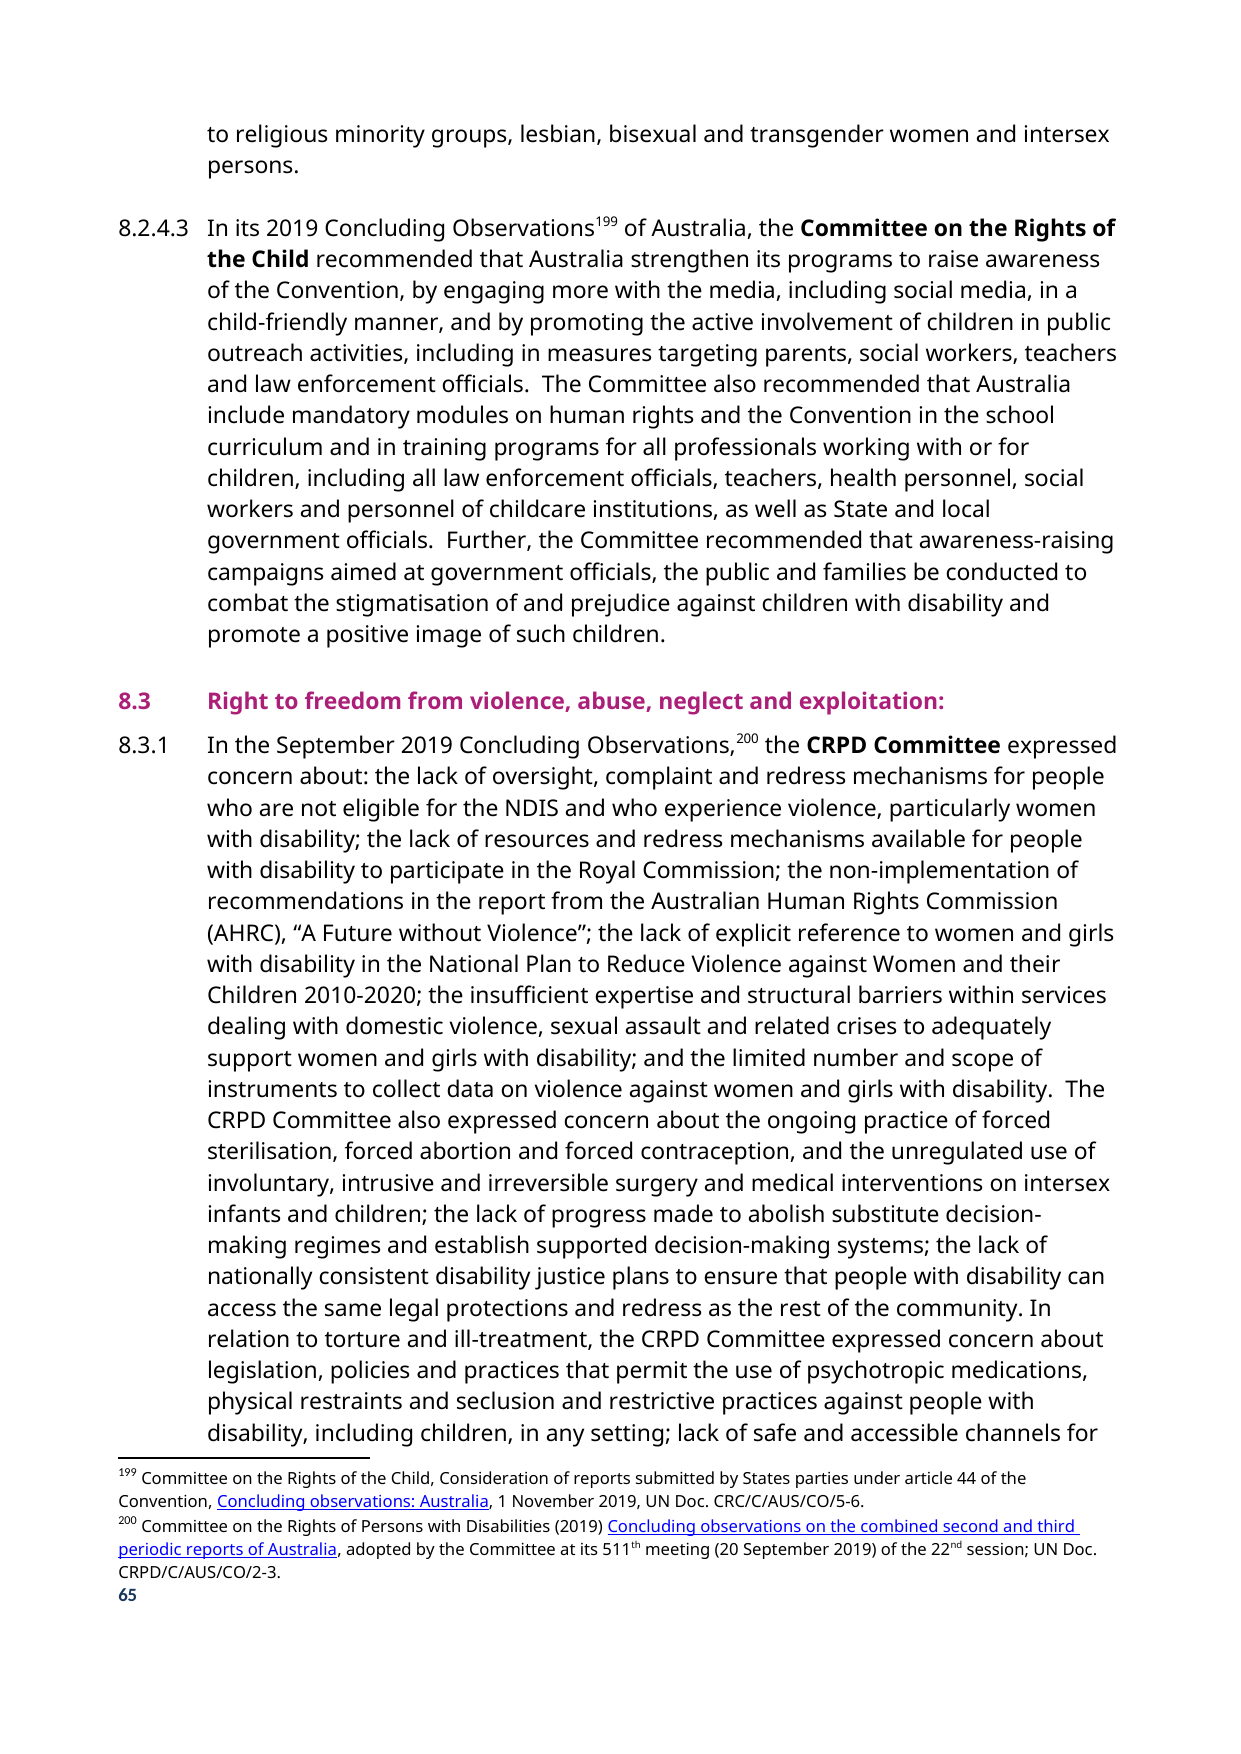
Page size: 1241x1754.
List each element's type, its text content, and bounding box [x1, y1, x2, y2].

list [118, 729, 1122, 1448]
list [118, 118, 1122, 181]
list Right to freedom from violence, abuse, neglect and exploitation: [118, 685, 1122, 717]
list In its 2019 Concluding Observations of Australia, the Committee on the Rights of the Child recommended that Australia strengthen its programs to raise awareness of the Convention, by engaging more with the media, including social media, in a child-friendly manner, and by promoting the active involvement of children in public outreach activities, including in measures targeting parents, social workers, teachers and law enforcement officials. The Committee also recommended that Australia include mandatory modules on human rights and the Convention in the school curriculum and in training programs for all professionals working with or for children, including all law enforcement officials, teachers, health personnel, social workers and personnel of childcare institutions, as well as State and local government officials. Further, the Committee recommended that awareness-raising campaigns aimed at government officials, the public and families be conducted to combat the stigmatisation of and prejudice against children with disability and promote a positive image of such children. [118, 212, 1122, 649]
